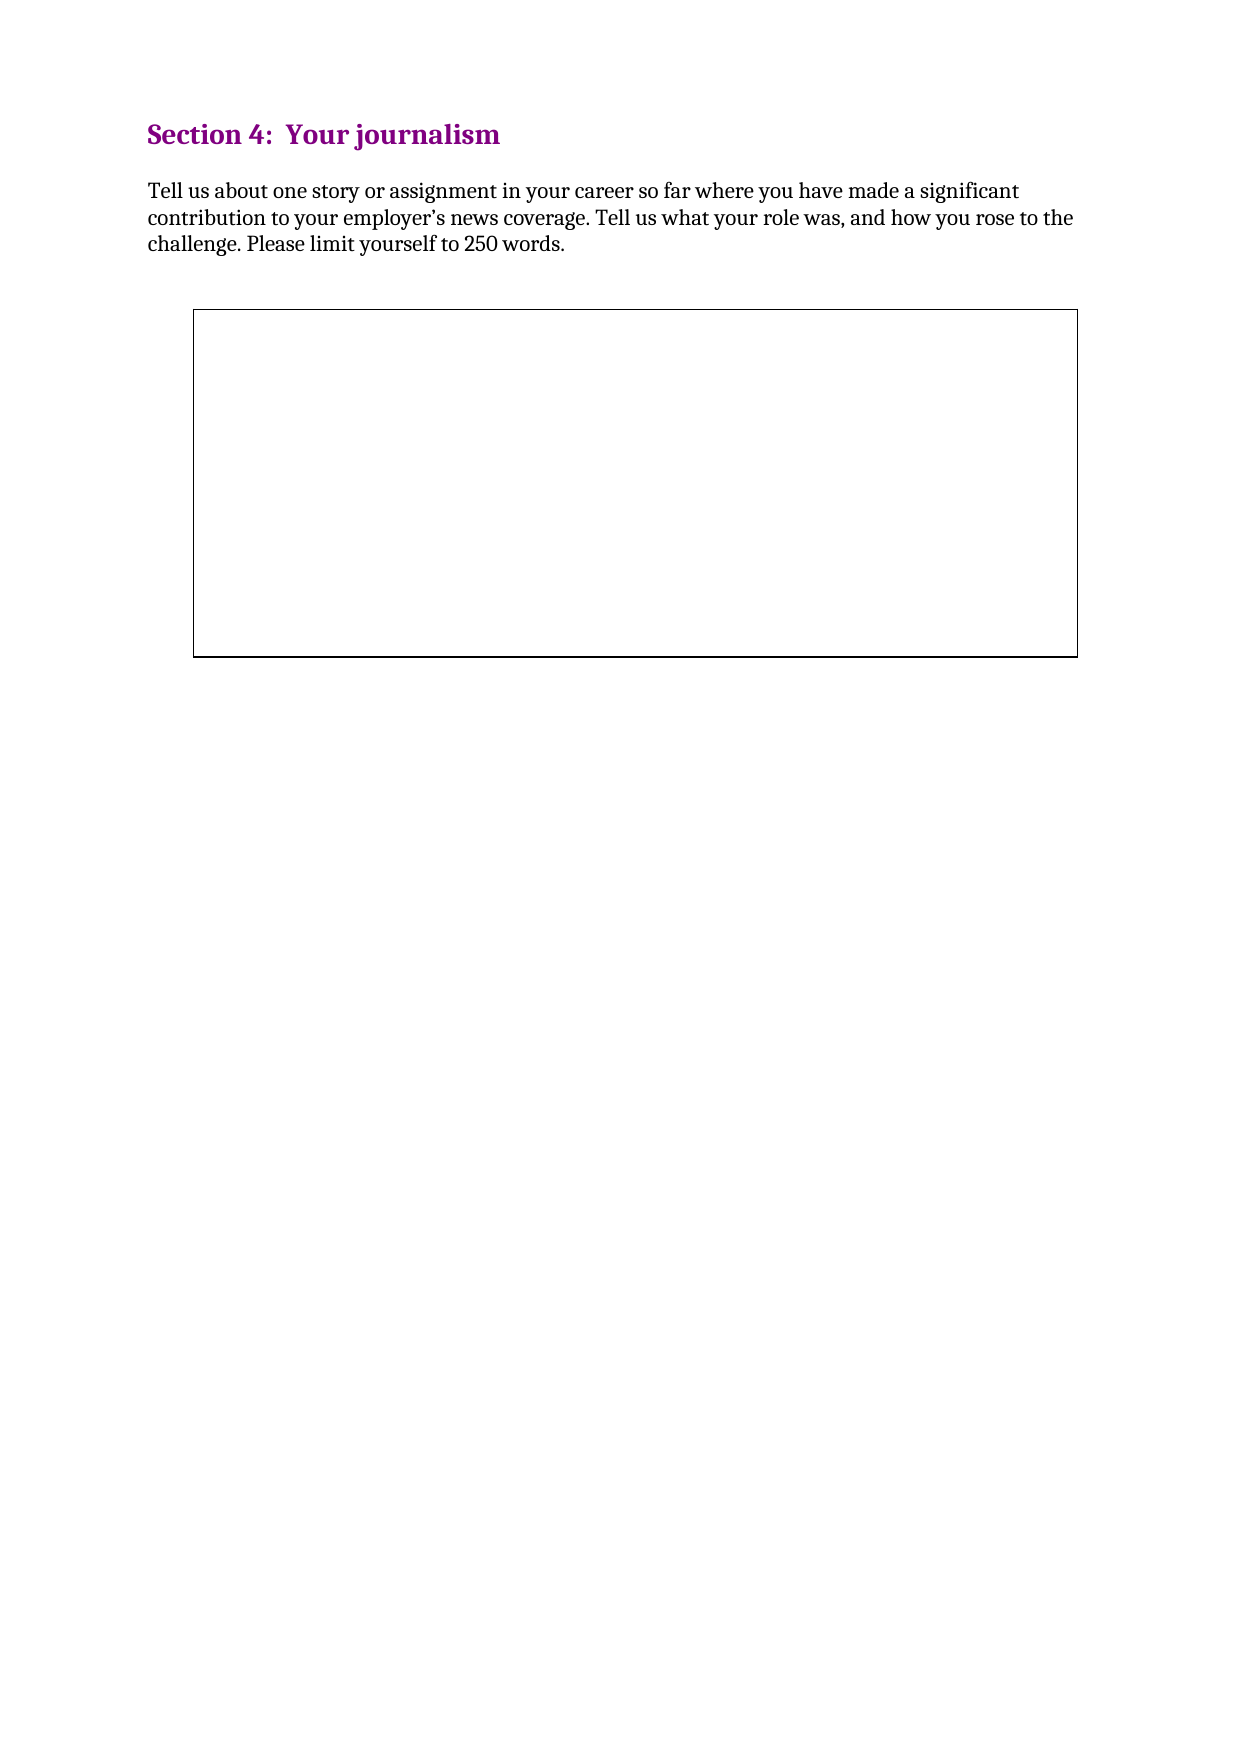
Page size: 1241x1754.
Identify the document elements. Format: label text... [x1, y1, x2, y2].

text Section 4: Your journalism Tell us about one story or assignment in your career so far where you have made a significant contribution to your employer’s news coverage. Tell us what your role was, and how you rose to the challenge. Please limit yourself to 250 words. [148, 118, 1092, 257]
table_header [194, 310, 1077, 656]
